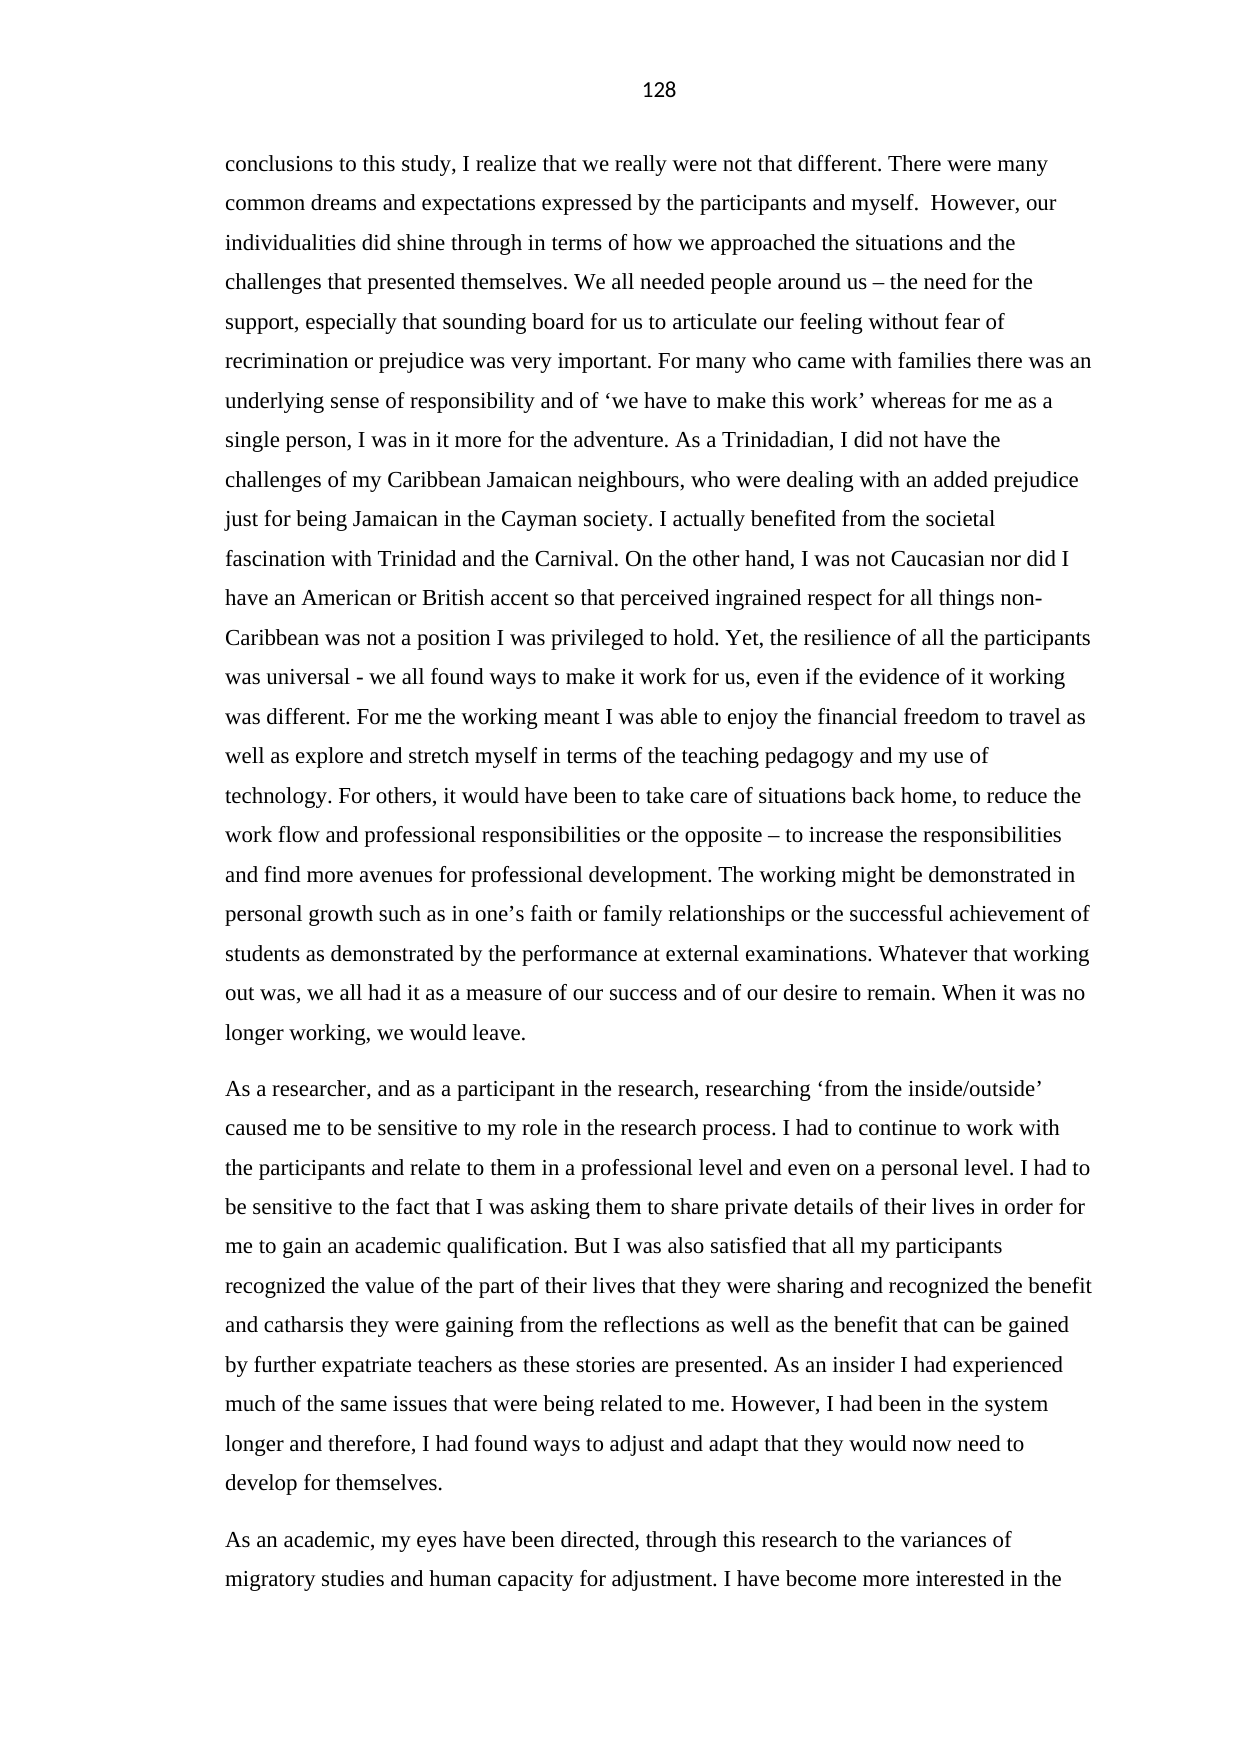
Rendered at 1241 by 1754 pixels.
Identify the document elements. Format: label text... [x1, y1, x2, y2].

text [225, 1526, 1093, 1591]
text As a researcher, and as a participant in the research, researching ‘from the inside/outside’ caused me to be sensitive to my role in the research process. I had to continue to work with the participants and relate to them in a professional level and even on a personal level. I had to be sensitive to the fact that I was asking them to share private details of their lives in order for me to gain an academic qualification. But I was also satisfied that all my participants recognized the value of the part of their lives that they were sharing and recognized the benefit and catharsis they were gaining from the reflections as well as the benefit that can be gained by further expatriate teachers as these stories are presented. As an insider I had experienced much of the same issues that were being related to me. However, I had been in the system longer and therefore, I had found ways to adjust and adapt that they would now need to develop for themselves. [225, 1075, 1093, 1496]
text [225, 150, 1093, 1045]
